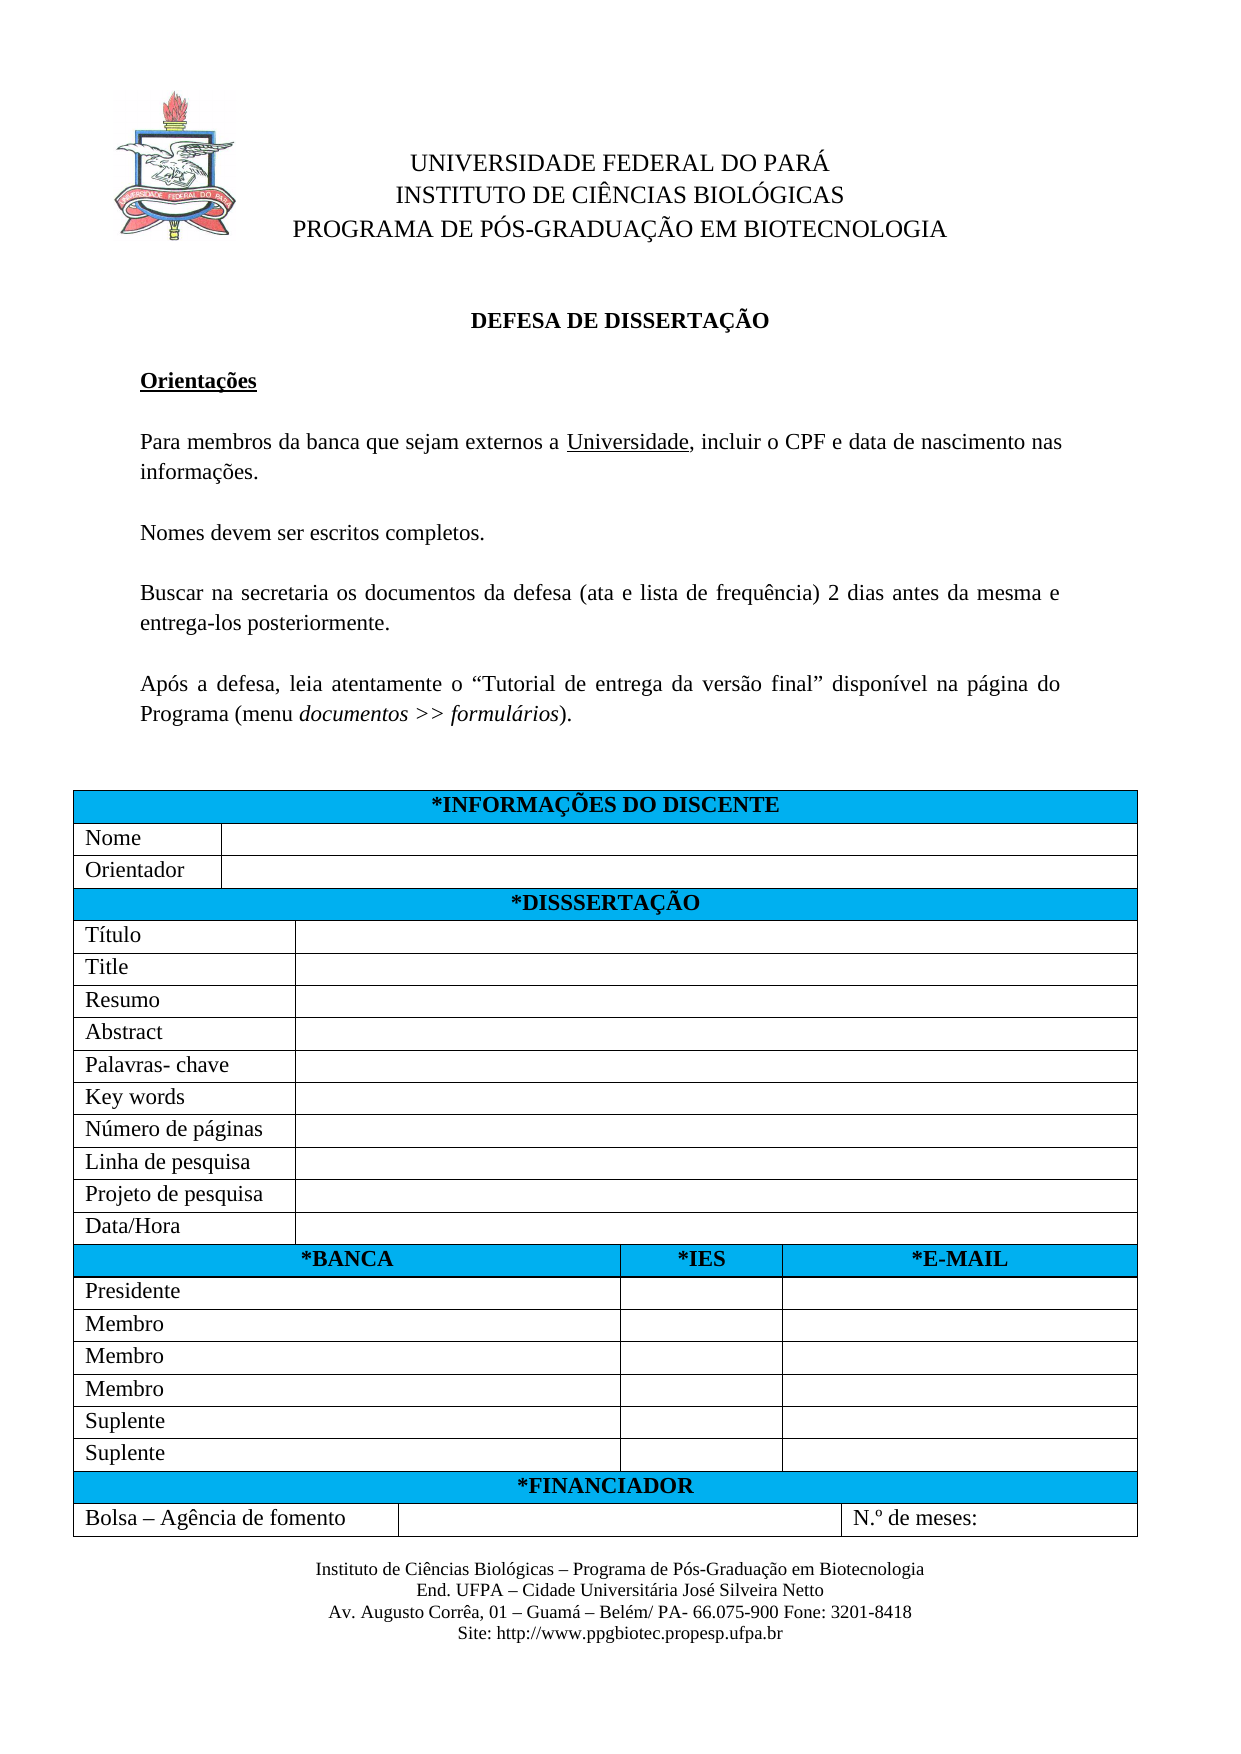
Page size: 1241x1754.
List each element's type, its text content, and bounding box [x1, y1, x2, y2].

text Orientações [140, 367, 1063, 394]
table_cell Title [74, 954, 295, 985]
table_cell Orientador [74, 856, 221, 888]
text Para membros da banca que sejam externos a Universidade, incluir o CPF e data de nascimento nas informações. [140, 428, 1063, 484]
table_cell Projeto de pesquisa [74, 1180, 295, 1212]
table_cell [296, 1115, 1137, 1147]
table_cell [222, 856, 1137, 888]
table_cell [296, 954, 1137, 985]
table_cell [222, 824, 1137, 855]
table_cell [621, 1278, 782, 1309]
table_cell Suplente [74, 1407, 620, 1438]
table_cell [621, 1342, 782, 1373]
table_cell Suplente [74, 1439, 620, 1471]
table_cell [296, 1213, 1137, 1244]
picture [113, 90, 236, 241]
table_cell Membro [74, 1342, 620, 1373]
table_cell [621, 1375, 782, 1406]
table_cell [296, 986, 1137, 1017]
table_cell Título [74, 921, 295, 952]
table_cell N.º de meses: [842, 1504, 1137, 1536]
table_cell *E-MAIL [783, 1245, 1137, 1276]
table_cell [783, 1278, 1137, 1309]
table_cell Bolsa – Agência de fomento [74, 1504, 398, 1536]
table_cell Membro [74, 1310, 620, 1341]
table_cell *FINANCIADOR [74, 1472, 1137, 1503]
text Buscar na secretaria os documentos da defesa (ata e lista de frequência) 2 dias antes da mesma e entrega-los posteriormente. [140, 579, 1063, 636]
table_cell Presidente [74, 1278, 620, 1309]
text PROGRAMA DE PÓS-GRADUAÇÃO EM BIOTECNOLOGIA [177, 214, 1063, 242]
table_cell Palavras- chave [74, 1051, 295, 1082]
text INSTITUTO DE CIÊNCIAS BIOLÓGICAS [236, 181, 1063, 209]
text UNIVERSIDADE FEDERAL DO PARÁ [236, 148, 1063, 176]
table_cell [296, 921, 1137, 952]
table_cell [621, 1407, 782, 1438]
table_cell Nome [74, 824, 221, 855]
table_cell *IES [621, 1245, 782, 1276]
table_cell Data/Hora [74, 1213, 295, 1244]
table_cell Número de páginas [74, 1115, 295, 1147]
table_cell Membro [74, 1375, 620, 1406]
table_cell [296, 1148, 1137, 1179]
table_cell [296, 1018, 1137, 1049]
table_cell Linha de pesquisa [74, 1148, 295, 1179]
table_cell [783, 1342, 1137, 1373]
table_cell [783, 1310, 1137, 1341]
table_cell [296, 1051, 1137, 1082]
table_cell [399, 1504, 841, 1536]
text DEFESA DE DISSERTAÇÃO [177, 307, 1063, 333]
table_cell *DISSSERTAÇÃO [74, 889, 1137, 920]
table_cell [621, 1439, 782, 1471]
table_cell Resumo [74, 986, 295, 1017]
table_cell *BANCA [74, 1245, 620, 1276]
table_cell [296, 1180, 1137, 1212]
table_cell Key words [74, 1083, 295, 1114]
table_cell [783, 1375, 1137, 1406]
table_header *INFORMAÇÕES DO DISCENTE [74, 791, 1137, 823]
table_cell [783, 1407, 1137, 1438]
table_cell [621, 1310, 782, 1341]
text Após a defesa, leia atentamente o “Tutorial de entrega da versão final” disponível na página do Programa (menu documentos >> formulários). [140, 669, 1063, 726]
text Nomes devem ser escritos completos. [140, 518, 1063, 545]
table_cell [296, 1083, 1137, 1114]
table_cell Abstract [74, 1018, 295, 1049]
table_cell [783, 1439, 1137, 1471]
